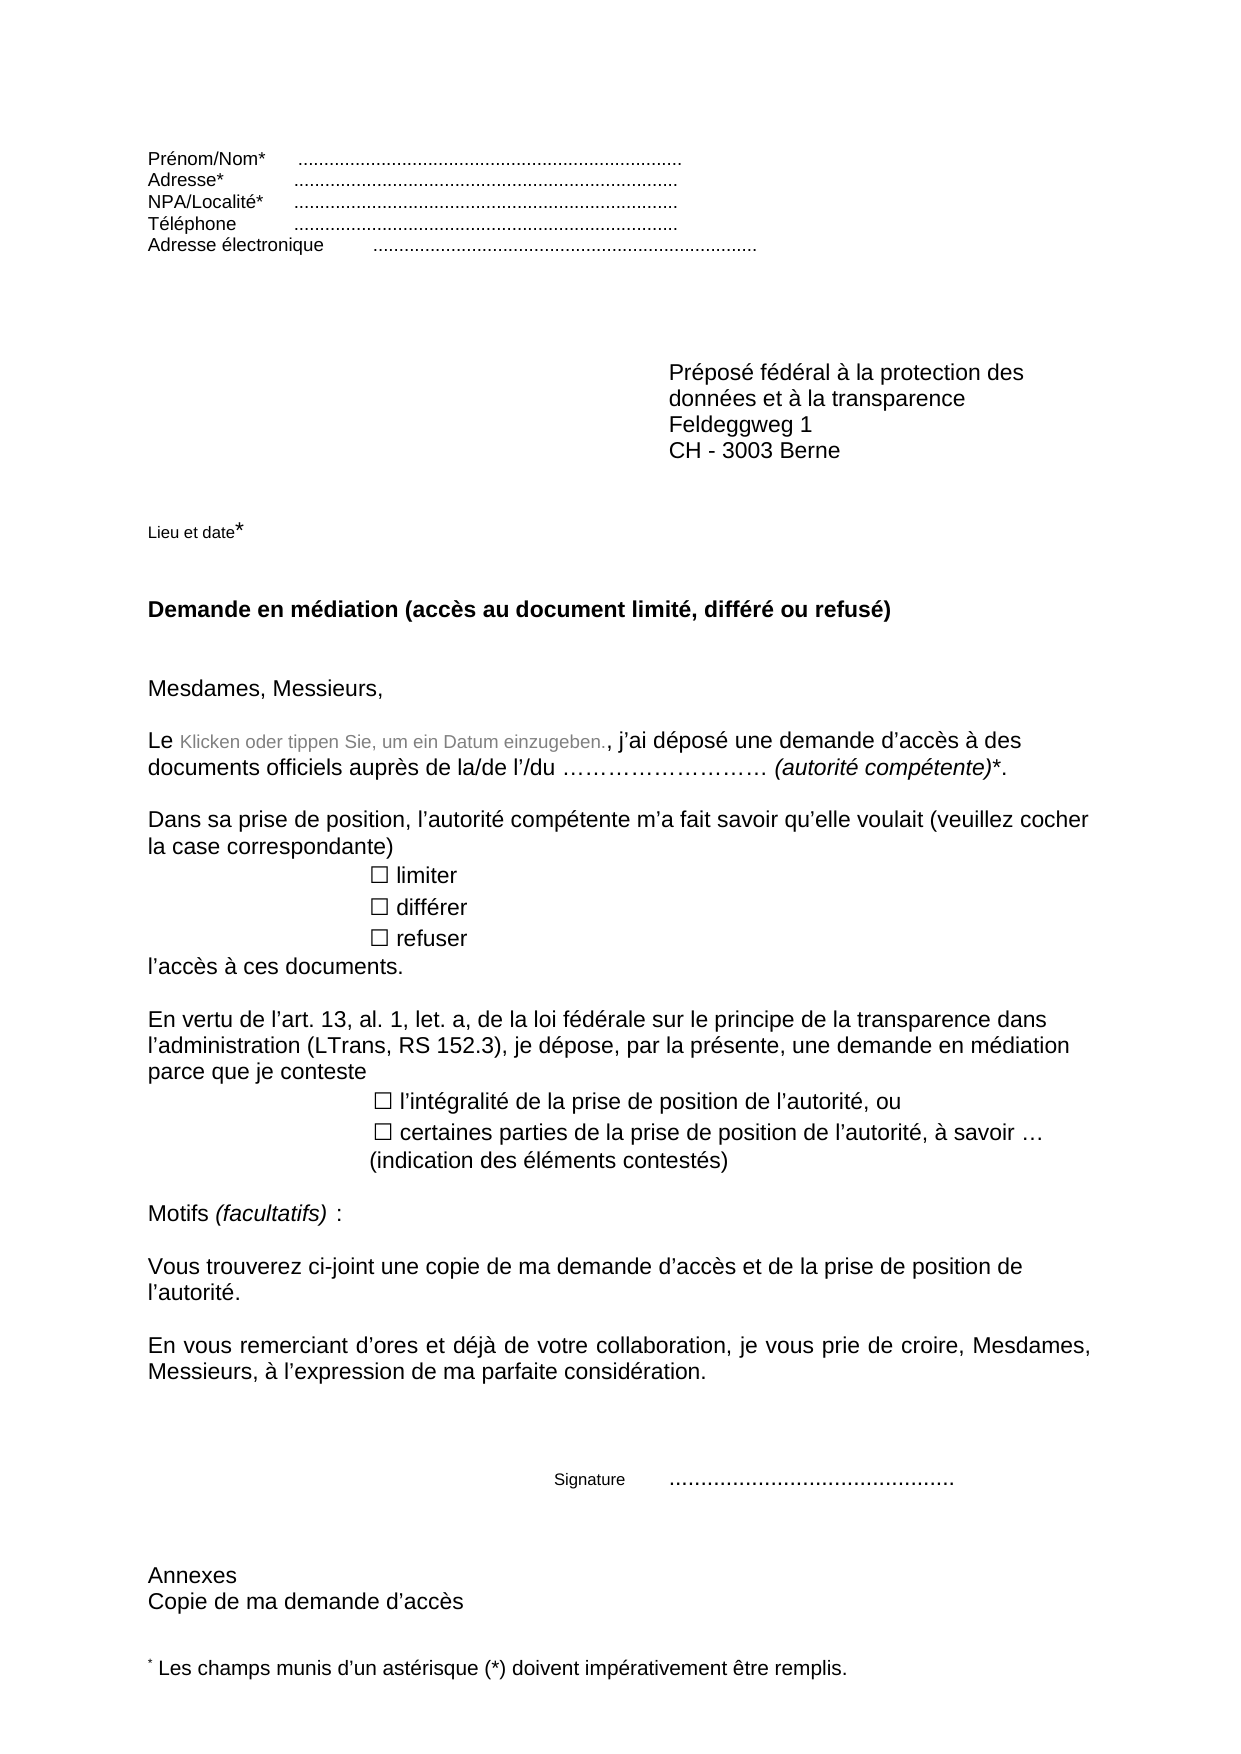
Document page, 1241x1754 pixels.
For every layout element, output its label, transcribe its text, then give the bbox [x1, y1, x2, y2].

text Adresse* .......................................................................... [148, 169, 1093, 191]
text certaines parties de la prise de position de l’autorité, à savoir … (indication des éléments contestés) [369, 1116, 1093, 1173]
text l’intégralité de la prise de position de l’autorité, ou [148, 1085, 1093, 1116]
text Lieu et date* [148, 517, 1093, 543]
text Le , j’ai déposé une demande d’accès à des documents officiels auprès de la/de l’/du ……………………… (autorité compétente)*. [148, 727, 1093, 780]
text données et à la transparence [668, 385, 1093, 411]
text CH - 3003 Berne [148, 437, 1093, 464]
text Signature ............................................. [148, 1463, 1093, 1490]
text Prénom/Nom* .......................................................................... [148, 148, 1093, 169]
text En vertu de l’art. 13, al. 1, let. a, de la loi fédérale sur le principe de la transparence dans l’administration (LTrans, RS 152.3), je dépose, par la présente, une demande en médiation parce que je conteste [148, 1006, 1093, 1085]
text Motifs (facultatifs) : [148, 1200, 1093, 1226]
text NPA/Localité* .......................................................................... [148, 191, 1093, 212]
text l’accès à ces documents. [148, 953, 1093, 979]
text Téléphone .......................................................................... [148, 212, 1093, 234]
text différer [293, 890, 1093, 922]
text Mesdames, Messieurs, [148, 675, 1093, 701]
text Adresse électronique .......................................................................... [148, 234, 1093, 255]
text En vous remerciant d’ores et déjà de votre collaboration, je vous prie de croire, Mesdames, Messieurs, à l’expression de ma parfaite considération. [148, 1332, 1093, 1384]
list Copie de ma demande d’accès [148, 1588, 1093, 1614]
subtitle Demande en médiation (accès au document limité, différé ou refusé) [148, 596, 1093, 622]
text Dans sa prise de position, l’autorité compétente m’a fait savoir qu’elle voulait (veuillez cocher la case correspondante) [148, 806, 1093, 859]
text Vous trouverez ci-joint une copie de ma demande d’accès et de la prise de position de l’autorité. [148, 1253, 1093, 1305]
text Annexes [148, 1562, 1093, 1588]
text Feldeggweg 1 [148, 411, 1093, 437]
text refuser [293, 922, 1093, 953]
text Préposé fédéral à la protection des [668, 358, 1093, 385]
text limiter [148, 859, 1093, 890]
